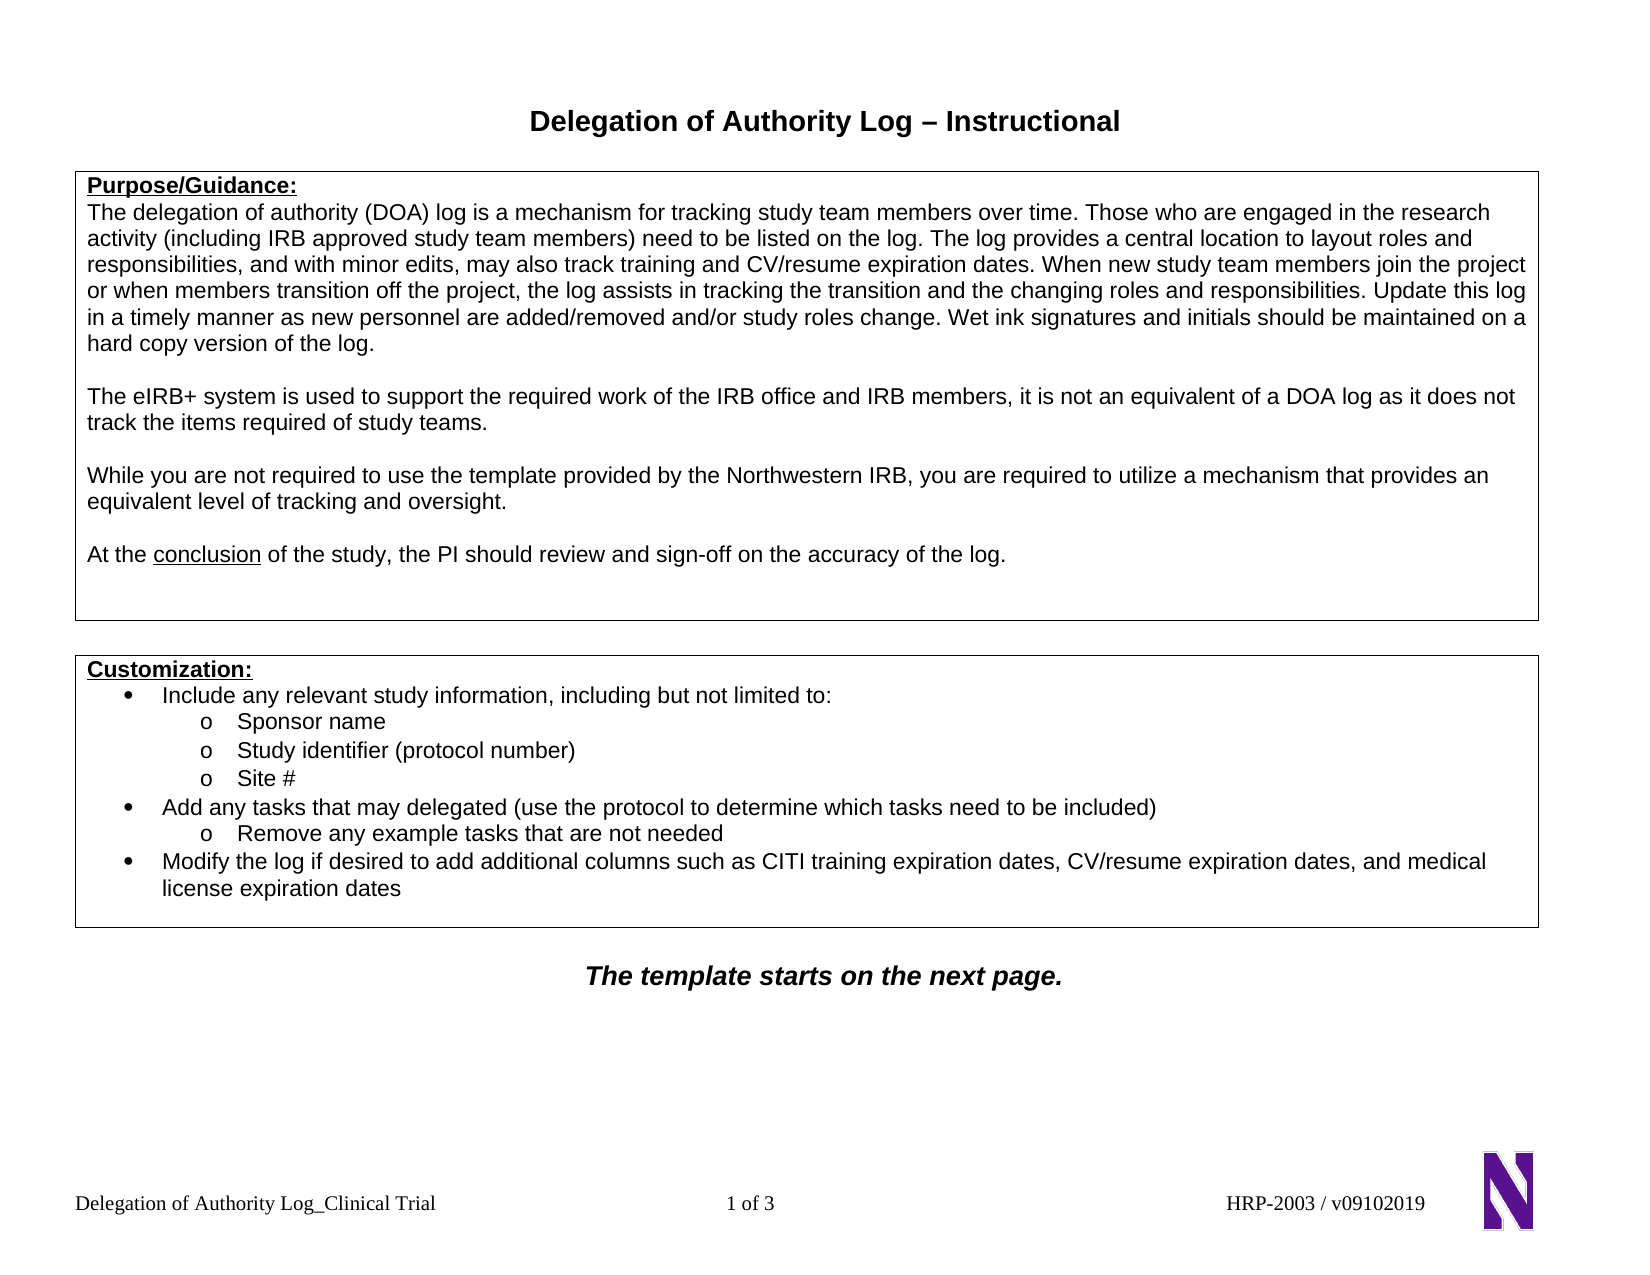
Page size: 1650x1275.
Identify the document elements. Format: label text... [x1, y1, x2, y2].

text The template starts on the next page. [75, 959, 1575, 991]
subtitle Delegation of Authority Log – Instructional [75, 100, 1575, 137]
picture [1482, 1151, 1534, 1231]
table_header Purpose/Guidance: The delegation of authority (DOA) log is a mechanism for tracking study team members over time. Those who are engaged in the research activity (including IRB approved study team members) need to be listed on the log. The log provides a central location to layout roles and responsibilities, and with minor edits, may also track training and CV/resume expiration dates. When new study team members join the project or when members transition off the project, the log assists in tracking the transition and the changing roles and responsibilities. Update this log in a timely manner as new personnel are added/removed and/or study roles change. Wet ink signatures and initials should be maintained on a hard copy version of the log. The eIRB+ system is used to support the required work of the IRB office and IRB members, it is not an equivalent of a DOA log as it does not track the items required of study teams. While you are not required to use the template provided by the Northwestern IRB, you are required to utilize a mechanism that provides an equivalent level of tracking and oversight. At the conclusion of the study, the PI should review and sign-off on the accuracy of the log. [76, 172, 1538, 620]
table_header Customization: Include any relevant study information, including but not limited to: Sponsor name Study identifier (protocol number) Site # Add any tasks that may delegated (use the protocol to determine which tasks need to be included) Remove any example tasks that are not needed Modify the log if desired to add additional columns such as CITI training expiration dates, CV/resume expiration dates, and medical license expiration dates [76, 656, 1538, 927]
